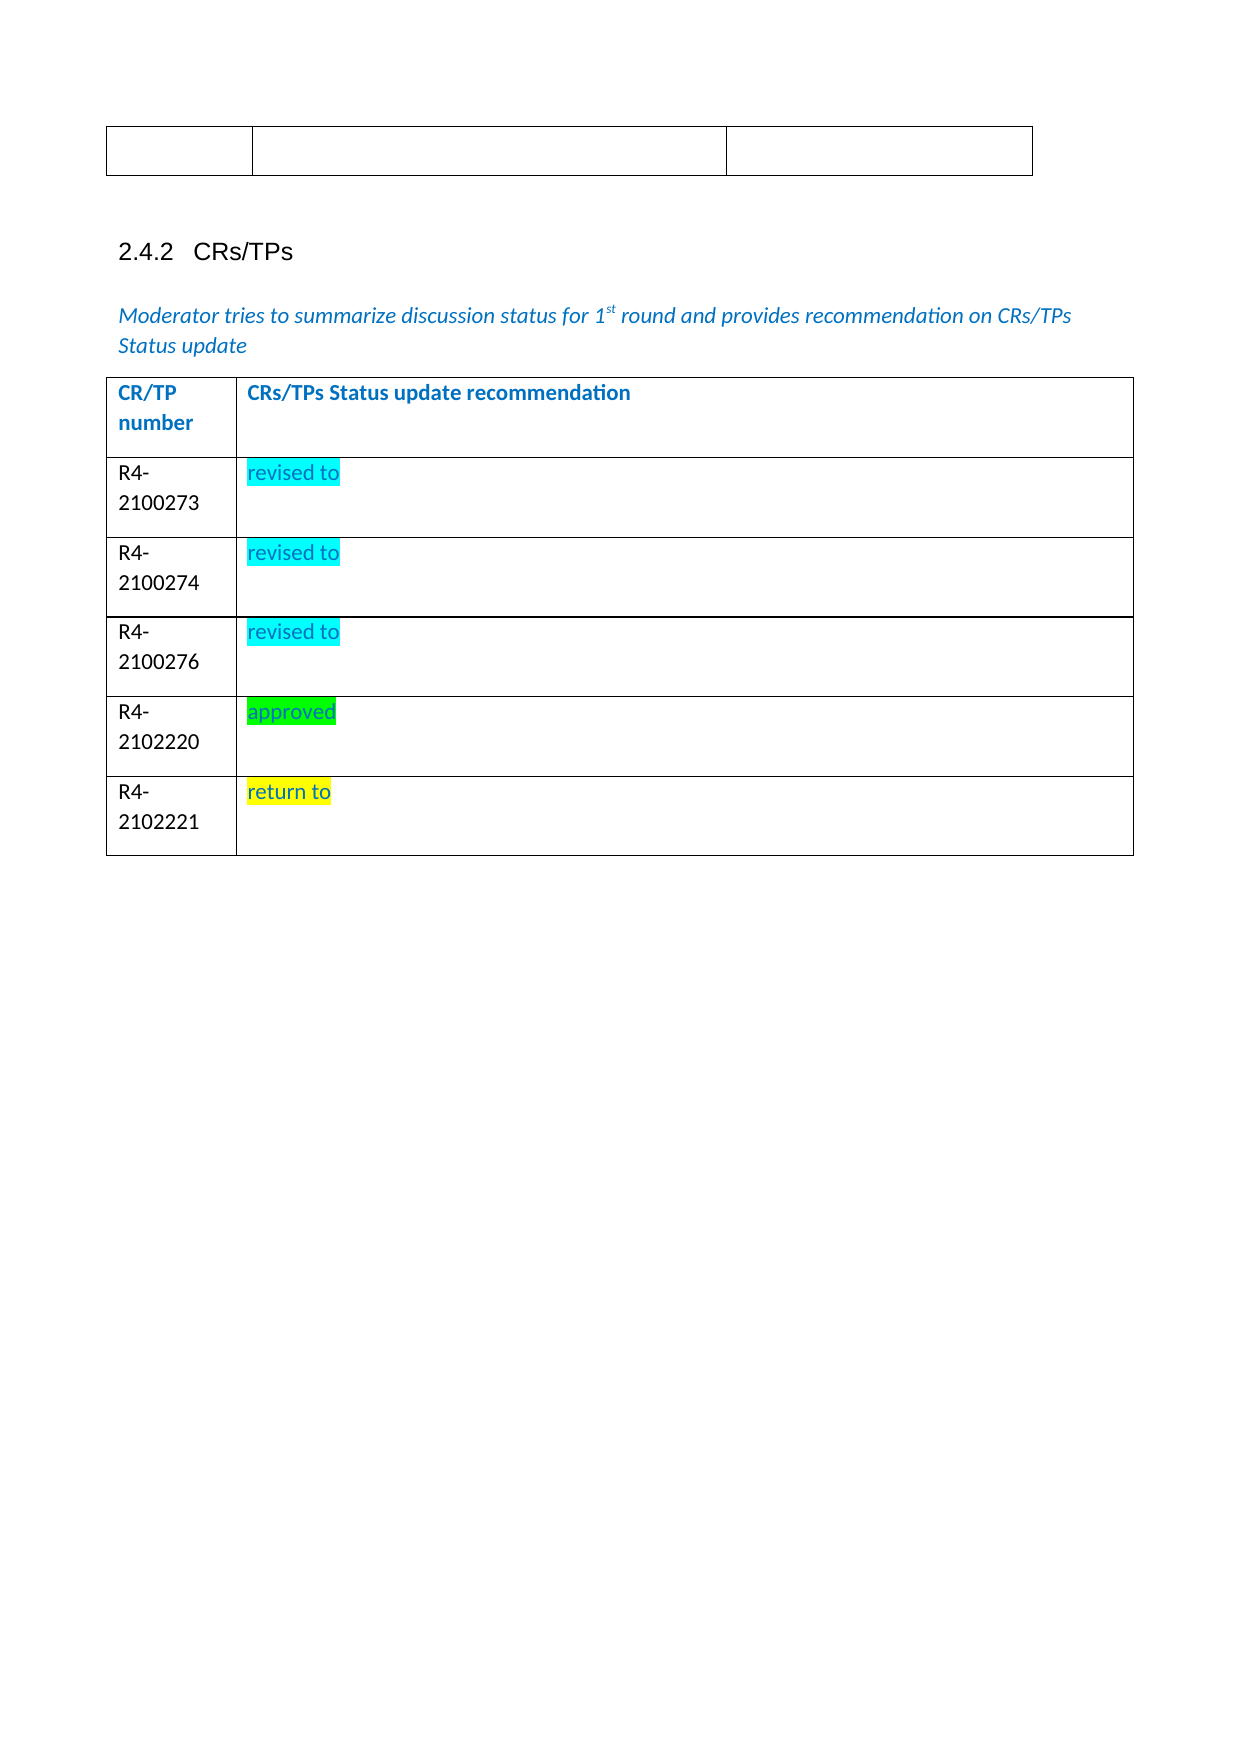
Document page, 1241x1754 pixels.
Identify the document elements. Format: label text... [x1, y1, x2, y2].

table_cell [107, 697, 236, 776]
table_cell [237, 458, 1133, 537]
table_cell [107, 777, 236, 855]
table_cell [253, 127, 726, 175]
table_cell [107, 618, 236, 696]
table_cell [237, 618, 1133, 696]
table_cell [107, 538, 236, 616]
table_cell [237, 777, 1133, 855]
table_header CRs/TPs Status update recommendation [237, 378, 1133, 457]
table_cell [727, 127, 1032, 175]
table_cell [107, 127, 252, 175]
table_cell [107, 458, 236, 537]
table_cell [237, 697, 1133, 776]
table_cell [237, 538, 1133, 616]
subtitle CRs/TPs [118, 223, 1122, 279]
text Moderator tries to summarize discussion status for 1st round and provides recommendation on CRs/TPs Status update [118, 301, 1122, 359]
table_header CR/TP number [107, 378, 236, 457]
